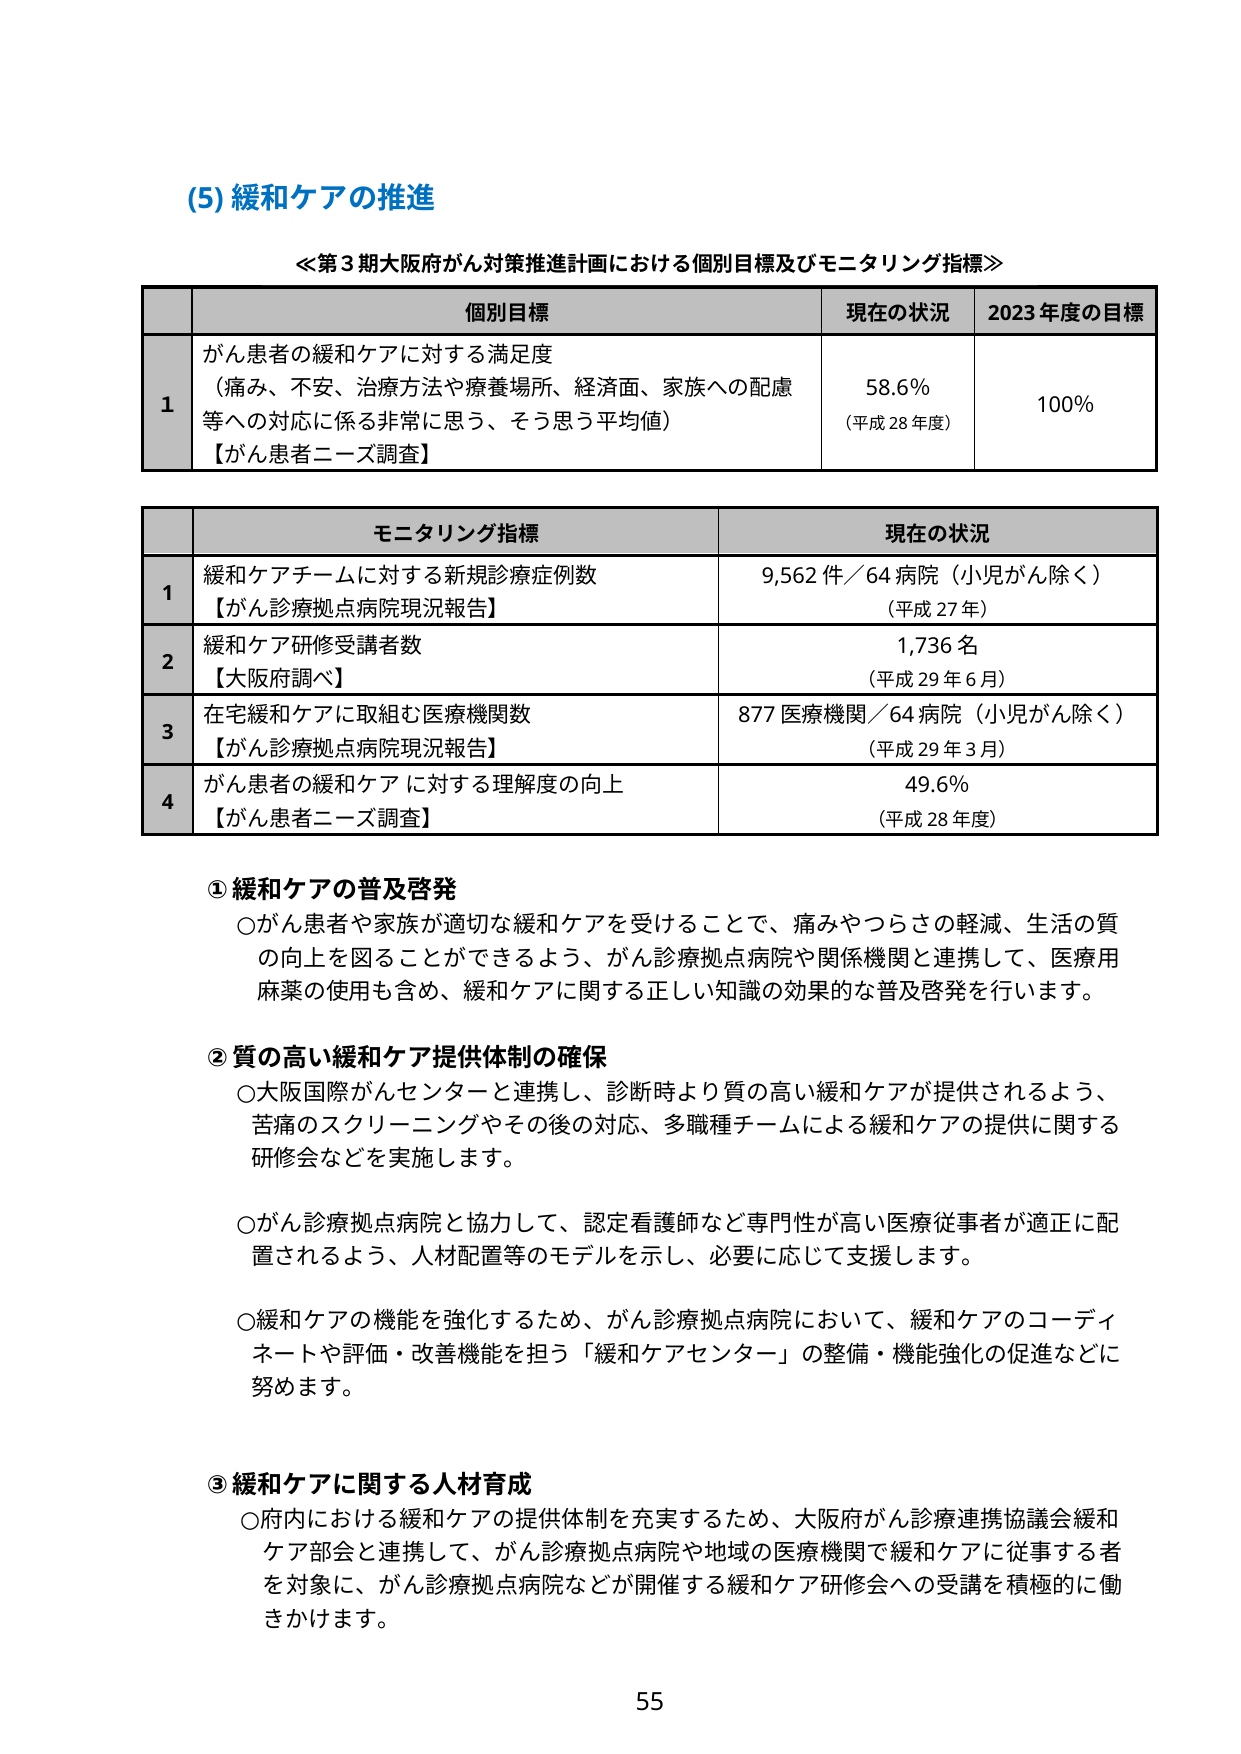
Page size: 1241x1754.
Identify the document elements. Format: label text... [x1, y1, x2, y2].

table_cell 在宅緩和ケアに取組む医療機関数 【がん診療拠点病院現況報告】 [194, 696, 718, 763]
table_cell 49.6％ （平成28年度） [719, 766, 1156, 833]
table_cell 2 [144, 626, 192, 693]
subtitle ①緩和ケアの普及啓発 [177, 870, 1122, 906]
subtitle ③緩和ケアに関する人材育成 [177, 1464, 1122, 1501]
table_cell 1,736名 （平成29年6月） [719, 626, 1156, 693]
table_cell 9,562件／64病院（小児がん除く） （平成27年） [719, 557, 1156, 623]
table_cell 877医療機関／64病院（小児がん除く） （平成29年3月） [719, 696, 1156, 763]
table_cell 緩和ケア研修受講者数 【大阪府調べ】 [194, 626, 718, 693]
table_cell 100％ [975, 336, 1155, 469]
table_cell がん患者の緩和ケア に対する理解度の向上 【がん患者ニーズ調査】 [194, 766, 718, 833]
subtitle ②質の高い緩和ケア提供体制の確保 [177, 1037, 1122, 1073]
text ○がん患者や家族が適切な緩和ケアを受けることで、痛みやつらさの軽減、生活の質の向上を図ることができるよう、がん診療拠点病院や関係機関と連携して、医療用麻薬の使用も含め、緩和ケアに関する正しい知識の効果的な普及啓発を行います。 [236, 906, 1122, 1006]
table_header 2023年度の目標 [975, 289, 1155, 333]
table_cell 緩和ケアチームに対する新規診療症例数 【がん診療拠点病院現況報告】 [194, 557, 718, 623]
table_header [144, 289, 191, 333]
text ○がん診療拠点病院と協力して、認定看護師など専門性が高い医療従事者が適正に配置されるよう、人材配置等のモデルを示し、必要に応じて支援します。 [236, 1204, 1122, 1271]
table_cell 1 [144, 557, 192, 623]
table_cell 58.6％ （平成28年度） [822, 336, 974, 469]
text ○大阪国際がんセンターと連携し、診断時より質の高い緩和ケアが提供されるよう、苦痛のスクリーニングやその後の対応、多職種チームによる緩和ケアの提供に関する研修会などを実施します。 [236, 1073, 1122, 1173]
table_header 個別目標 [193, 289, 821, 333]
table_header [144, 509, 192, 553]
table_header モニタリング指標 [194, 509, 718, 553]
table_header 現在の状況 [822, 289, 974, 333]
table_cell 3 [144, 696, 192, 763]
table_cell がん患者の緩和ケアに対する満足度 （痛み、不安、治療方法や療養場所、経済面、家族への配慮等への対応に係る非常に思う、そう思う平均値） 【がん患者ニーズ調査】 [193, 336, 821, 469]
subtitle (5) 緩和ケアの推進 [177, 175, 1122, 217]
table_cell １ [144, 336, 191, 469]
table_header 現在の状況 [719, 509, 1156, 553]
text ○府内における緩和ケアの提供体制を充実するため、大阪府がん診療連携協議会緩和ケア部会と連携して、がん診療拠点病院や地域の医療機関で緩和ケアに従事する者を対象に、がん診療拠点病院などが開催する緩和ケア研修会への受講を積極的に働きかけます。 [240, 1501, 1122, 1634]
table_cell 4 [144, 766, 192, 833]
text ○緩和ケアの機能を強化するため、がん診療拠点病院において、緩和ケアのコーディネートや評価・改善機能を担う「緩和ケアセンター」の整備・機能強化の促進などに努めます。 [236, 1302, 1122, 1402]
